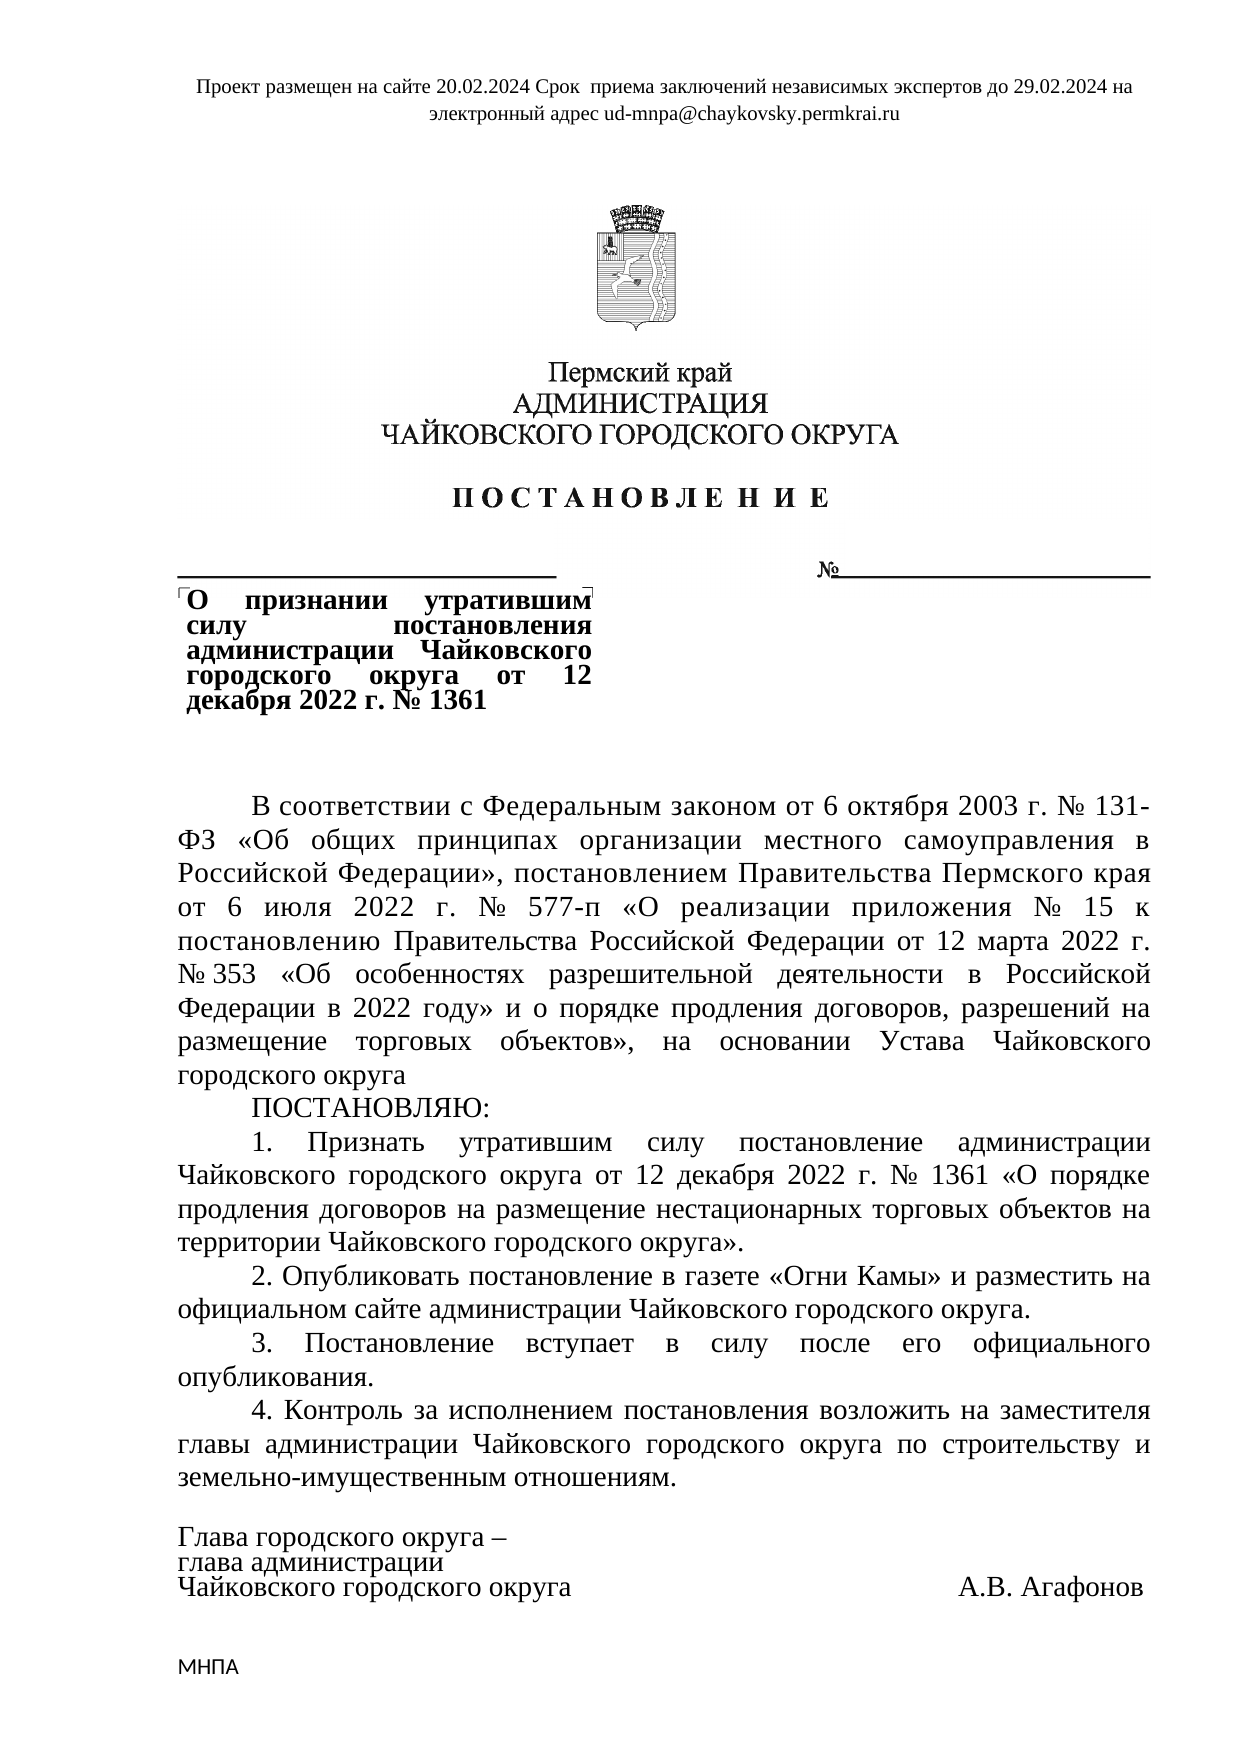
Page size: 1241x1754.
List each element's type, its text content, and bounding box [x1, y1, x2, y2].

picture [177, 205, 1151, 598]
text В соответствии с Федеральным законом от 6 октября 2003 г. № 131-ФЗ «Об общих принципах организации местного самоуправления в Российской Федерации», постановлением Правительства Пермского края от 6 июля 2022 г. № 577-п «О реализации приложения № 15 к постановлению Правительства Российской Федерации от 12 марта 2022 г. № 353 «Об особенностях разрешительной деятельности в Российской Федерации в 2022 году» и о порядке продления договоров, разрешений на размещение торговых объектов», на основании Устава Чайковского городского округа [177, 788, 1152, 1090]
text глава администрации [177, 1551, 1152, 1576]
text Глава городского округа – [177, 1526, 1152, 1551]
text 1. Признать утратившим силу постановление администрации Чайковского городского округа от 12 декабря 2022 г. № 1361 «О порядке продления договоров на размещение нестационарных торговых объектов на территории Чайковского городского округа». [177, 1124, 1152, 1258]
text 4. Контроль за исполнением постановления возложить на заместителя главы администрации Чайковского городского округа по строительству и земельно-имущественным отношениям. [177, 1392, 1152, 1493]
picture [192, 591, 202, 598]
text ПОСТАНОВЛЯЮ: [177, 1090, 1152, 1124]
text 2. Опубликовать постановление в газете «Огни Камы» и разместить на официальном сайте администрации Чайковского городского округа. [177, 1258, 1152, 1325]
text 3. Постановление вступает в силу после его официального опубликования. [177, 1325, 1152, 1392]
text Чайковского городского округа А.В. Агафонов [177, 1576, 1074, 1601]
